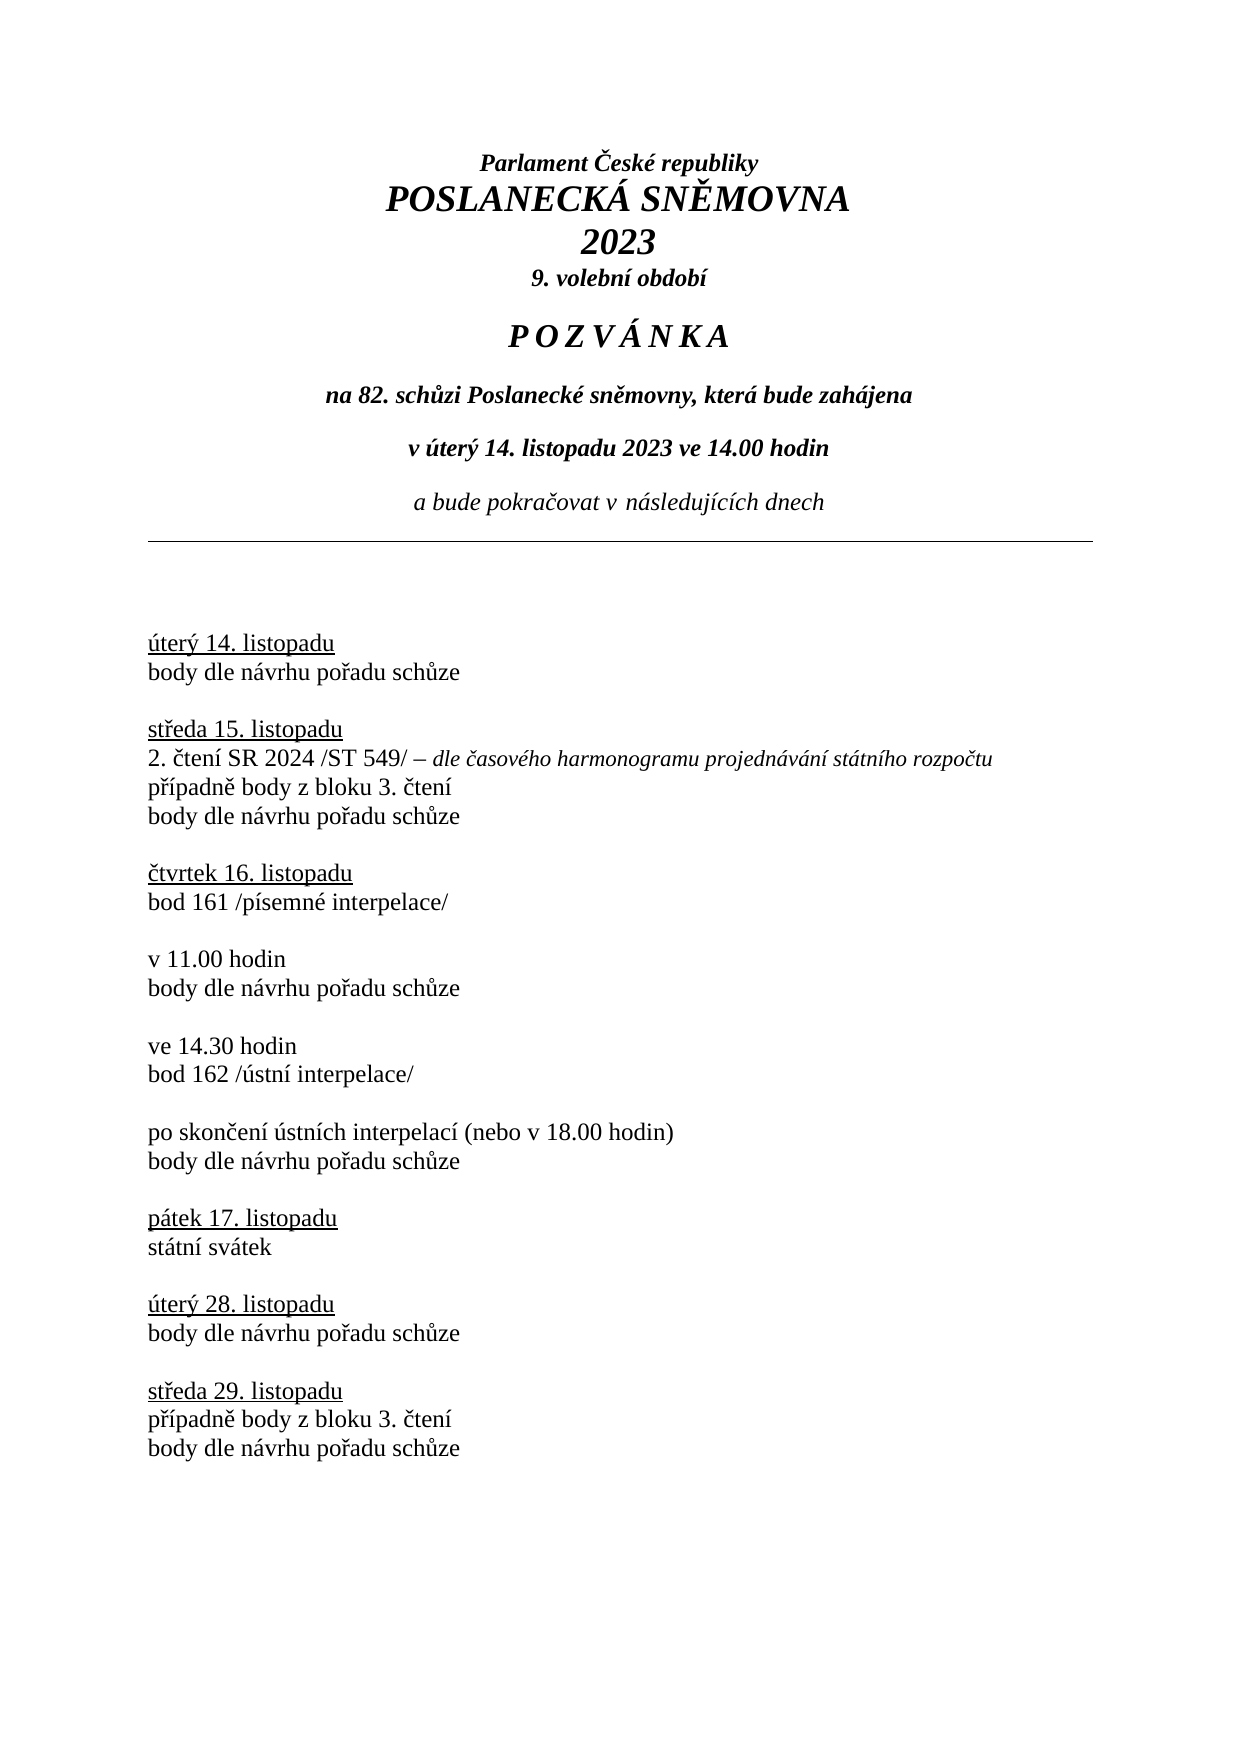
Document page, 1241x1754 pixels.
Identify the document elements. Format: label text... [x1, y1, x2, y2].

text 9. volební období [148, 263, 1093, 291]
text středa 15. listopadu [148, 714, 1093, 743]
text a bude pokračovat v následujících dnech [148, 487, 1093, 541]
text Parlament České republiky [148, 148, 1093, 176]
text body dle návrhu pořadu schůze [148, 1146, 1093, 1174]
text bod 162 /ústní interpelace/ [148, 1059, 1093, 1088]
text případně body z bloku 3. čtení [148, 1404, 1093, 1433]
text úterý 14. listopadu [148, 628, 1093, 657]
text bod 161 /písemné interpelace/ [148, 887, 1093, 916]
text body dle návrhu pořadu schůze [148, 1318, 1093, 1347]
text po skončení ústních interpelací (nebo v 18.00 hodin) [148, 1117, 1093, 1146]
text body dle návrhu pořadu schůze [148, 801, 1093, 829]
text POZVÁNKA [148, 316, 1093, 355]
text 2. čtení SR 2024 /ST 549/ – dle časového harmonogramu projednávání státního rozpočtu [148, 743, 1093, 772]
text úterý 28. listopadu [148, 1289, 1093, 1318]
text středa 29. listopadu [148, 1376, 1093, 1404]
text POSLANECKÁ SNĚMOVNA [148, 176, 1093, 219]
text na 82. schůzi Poslanecké sněmovny, která bude zahájena [148, 380, 1093, 408]
text v 11.00 hodin [148, 944, 1093, 973]
text body dle návrhu pořadu schůze [148, 1433, 1093, 1462]
text pátek 17. listopadu [148, 1203, 1093, 1232]
text ve 14.30 hodin [148, 1031, 1093, 1059]
text čtvrtek 16. listopadu [148, 858, 1093, 887]
text body dle návrhu pořadu schůze [148, 973, 1093, 1002]
text státní svátek [148, 1232, 1093, 1261]
text v úterý 14. listopadu 2023 ve 14.00 hodin [148, 433, 1093, 462]
text 2023 [148, 219, 1093, 263]
text body dle návrhu pořadu schůze [148, 657, 1093, 686]
text případně body z bloku 3. čtení [148, 772, 1093, 801]
